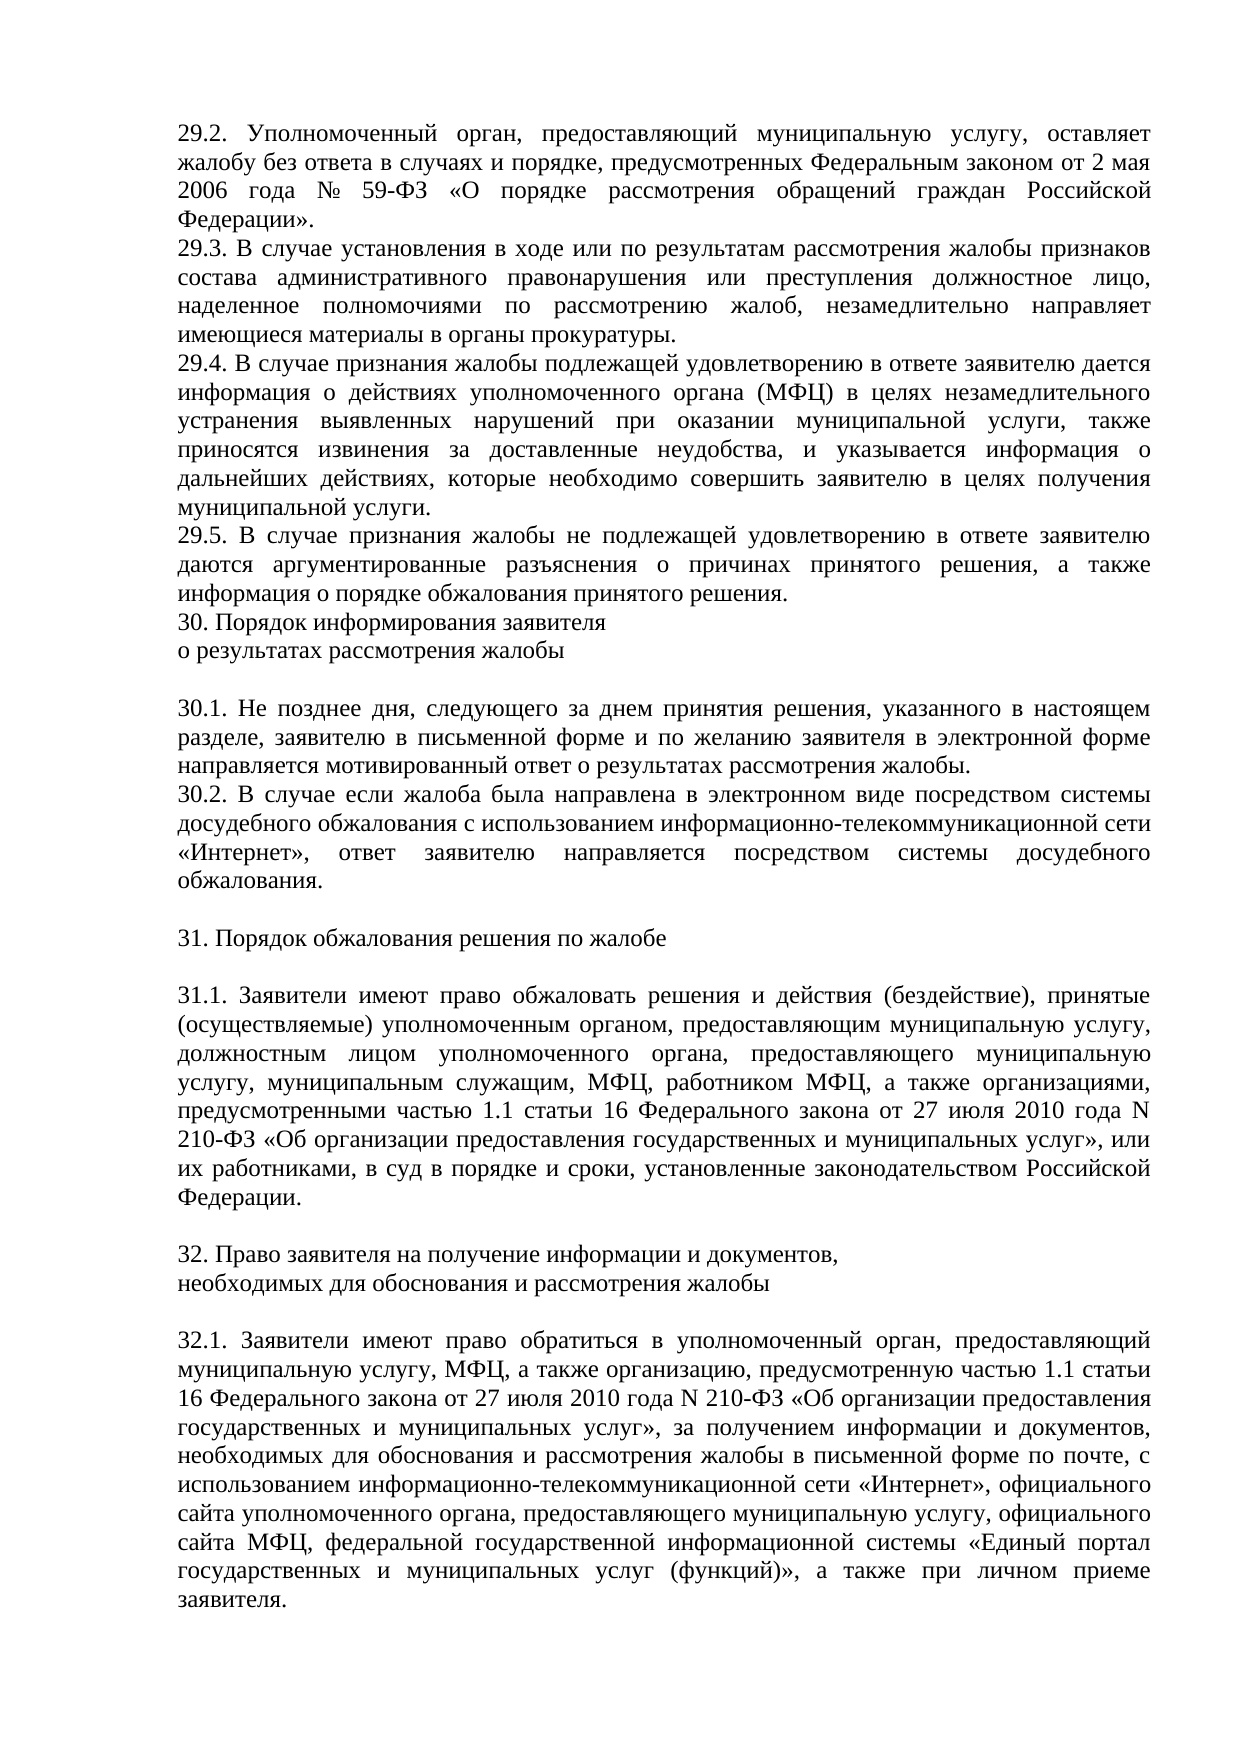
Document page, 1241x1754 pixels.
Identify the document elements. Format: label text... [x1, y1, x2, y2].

text 30. Порядок информирования заявителя [177, 607, 1152, 636]
text 31. Порядок обжалования решения по жалобе [177, 923, 1152, 952]
text 31.1. Заявители имеют право обжаловать решения и действия (бездействие), принятые (осуществляемые) уполномоченным органом, предоставляющим муниципальную услугу, должностным лицом уполномоченного органа, предоставляющего муниципальную услугу, муниципальным служащим, МФЦ, работником МФЦ, а также организациями, предусмотренными частью 1.1 статьи 16 Федерального закона от 27 июля 2010 года N 210-ФЗ «Об организации предоставления государственных и муниципальных услуг», или их работниками, в суд в порядке и сроки, установленные законодательством Российской Федерации. [177, 981, 1152, 1211]
text о результатах рассмотрения жалобы [177, 636, 1152, 664]
text 30.2. В случае если жалоба была направлена в электронном виде посредством системы досудебного обжалования с использованием информационно-телекоммуникационной сети «Интернет», ответ заявителю направляется посредством системы досудебного обжалования. [177, 779, 1152, 894]
text 29.2. Уполномоченный орган, предоставляющий муниципальную услугу, оставляет жалобу без ответа в случаях и порядке, предусмотренных Федеральным законом от 2 мая 2006 года № 59-ФЗ «О порядке рассмотрения обращений граждан Российской Федерации». [177, 118, 1152, 233]
text необходимых для обоснования и рассмотрения жалобы [177, 1268, 1152, 1297]
text 30.1. Не позднее дня, следующего за днем принятия решения, указанного в настоящем разделе, заявителю в письменной форме и по желанию заявителя в электронной форме направляется мотивированный ответ о результатах рассмотрения жалобы. [177, 693, 1152, 779]
text 32.1. Заявители имеют право обратиться в уполномоченный орган, предоставляющий муниципальную услугу, МФЦ, а также организацию, предусмотренную частью 1.1 статьи 16 Федерального закона от 27 июля 2010 года N 210-ФЗ «Об организации предоставления государственных и муниципальных услуг», за получением информации и документов, необходимых для обоснования и рассмотрения жалобы в письменной форме по почте, с использованием информационно-телекоммуникационной сети «Интернет», официального сайта уполномоченного органа, предоставляющего муниципальную услугу, официального сайта МФЦ, федеральной государственной информационной системы «Единый портал государственных и муниципальных услуг (функций)», а также при личном приеме заявителя. [177, 1326, 1152, 1613]
text 29.3. В случае установления в ходе или по результатам рассмотрения жалобы признаков состава административного правонарушения или преступления должностное лицо, наделенное полномочиями по рассмотрению жалоб, незамедлительно направляет имеющиеся материалы в органы прокуратуры. [177, 233, 1152, 348]
text 32. Право заявителя на получение информации и документов, [177, 1239, 1152, 1268]
text 29.4. В случае признания жалобы подлежащей удовлетворению в ответе заявителю дается информация о действиях уполномоченного органа (МФЦ) в целях незамедлительного устранения выявленных нарушений при оказании муниципальной услуги, также приносятся извинения за доставленные неудобства, и указывается информация о дальнейших действиях, которые необходимо совершить заявителю в целях получения муниципальной услуги. [177, 348, 1152, 521]
text 29.5. В случае признания жалобы не подлежащей удовлетворению в ответе заявителю даются аргументированные разъяснения о причинах принятого решения, а также информация о порядке обжалования принятого решения. [177, 521, 1152, 607]
